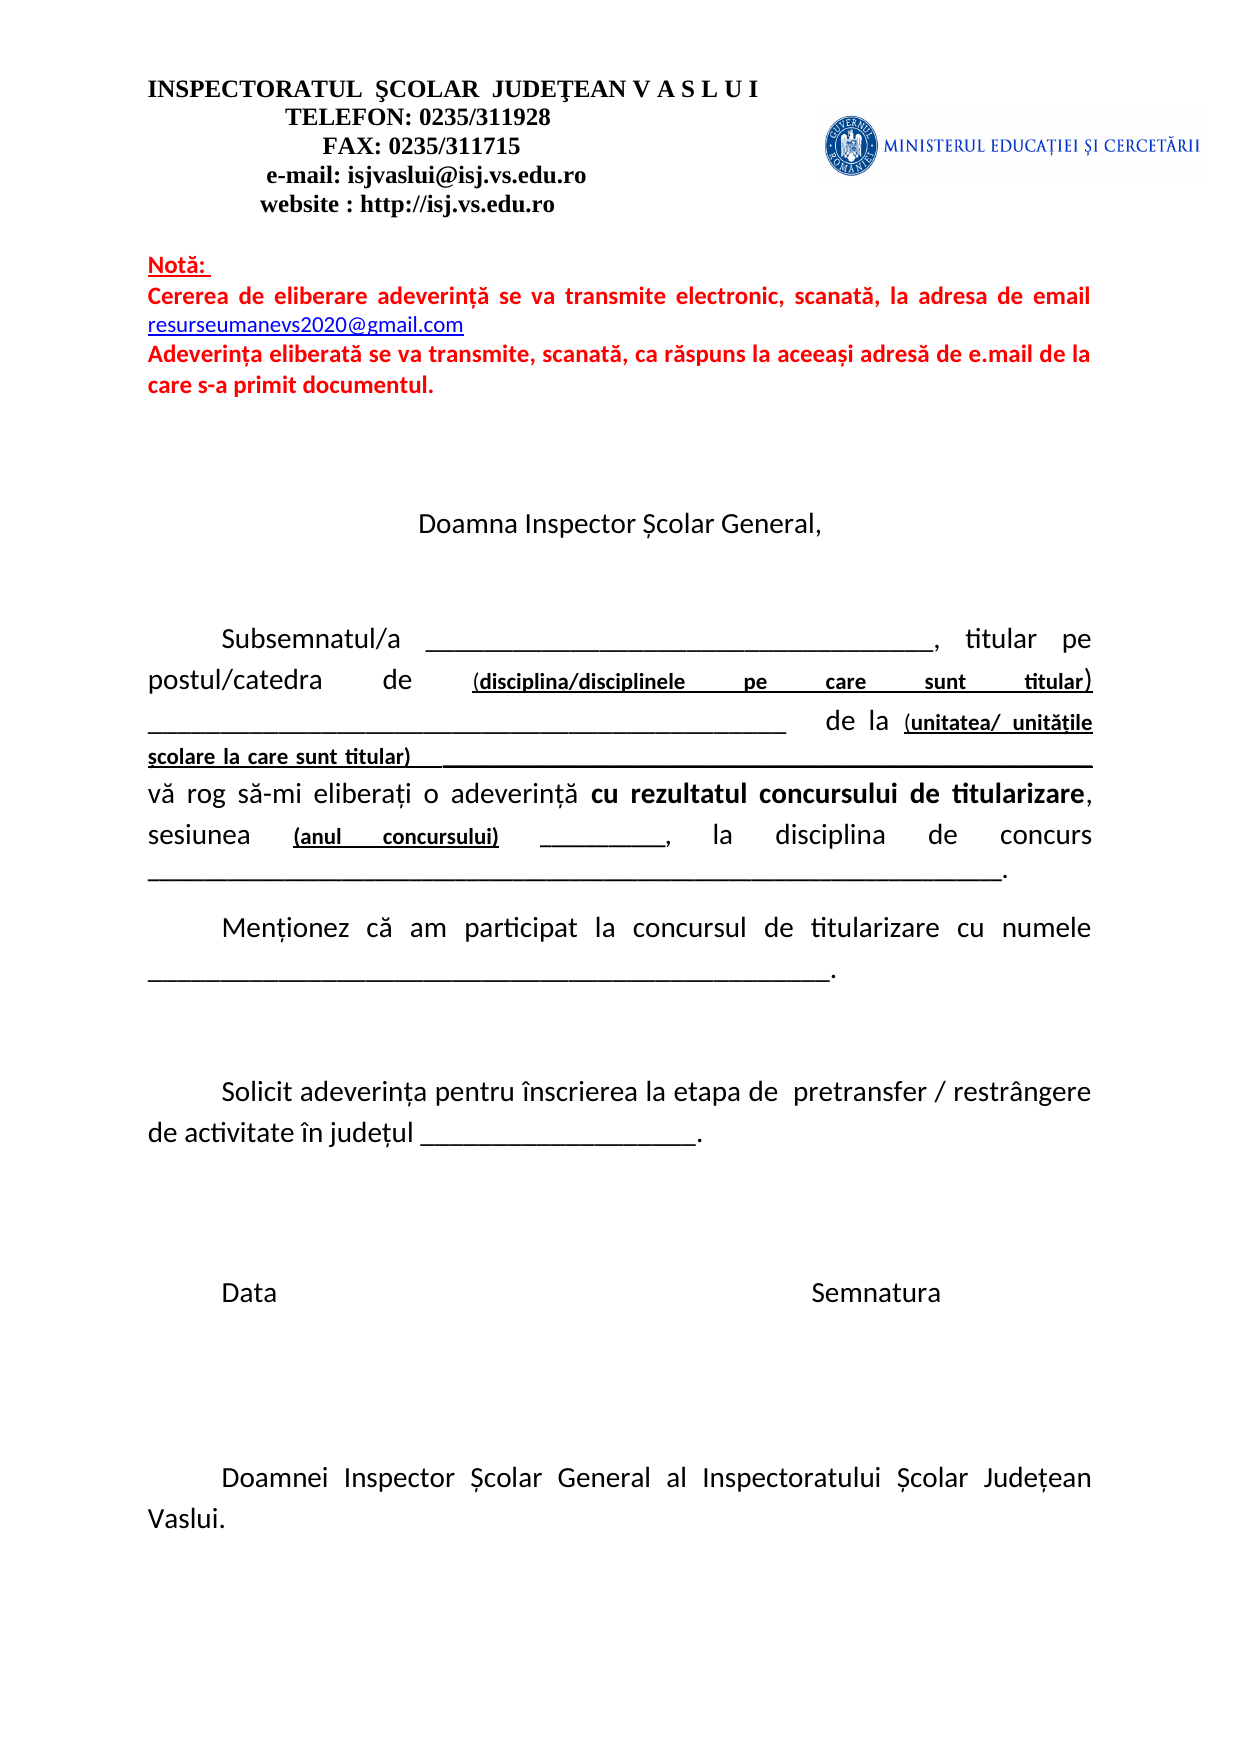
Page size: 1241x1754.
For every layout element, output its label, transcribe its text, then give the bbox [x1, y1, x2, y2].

text Menționez că am participat la concursul de titularizare cu numele _______________________________________________. [148, 909, 1093, 986]
text Cererea de eliberare adeverință se va transmite electronic, scanată, la adresa de email resurseumanevs2020@gmail.com [148, 280, 1093, 338]
picture [815, 106, 1204, 184]
text Doamnei Inspector Școlar General al Inspectoratului Școlar Județean Vaslui. [148, 1459, 1093, 1536]
text Data Semnatura [148, 1274, 1093, 1309]
text Notă: [148, 249, 1093, 280]
text Adeverința eliberată se va transmite, scanată, ca răspuns la aceeași adresă de e.mail de la care s-a primit documentul. [148, 338, 1093, 399]
text Solicit adeverința pentru înscrierea la etapa de pretransfer / restrângere de activitate în județul ___________________. [148, 1073, 1093, 1150]
text Subsemnatul/a ___________________________________, titular pe postul/catedra de (disciplina/disciplinele pe care sunt titular) ____________________________________________ de la (unitatea/ unitățile școlare la care sunt titular) _________________________________________________________ vă rog să-mi eliberați o adeverință cu rezultatul concursului de titularizare, sesiunea (anul concursului) ___________, la disciplina de concurs ___________________________________________________________________________. [148, 767, 1093, 884]
text Subsemnatul/a ___________________________________, titular pe postul/catedra de (disciplina/disciplinele pe care sunt titular) ____________________________________________ de la (unitatea/ unitățile școlare la care sunt titular) _________________________________________________________ vă rog să-mi eliberați o adeverință cu rezultatul concursului de titularizare, sesiunea (anul concursului) ___________, la disciplina de concurs ___________________________________________________________________________. [148, 620, 1093, 766]
text Doamna Inspector Școlar General, [148, 506, 1093, 541]
